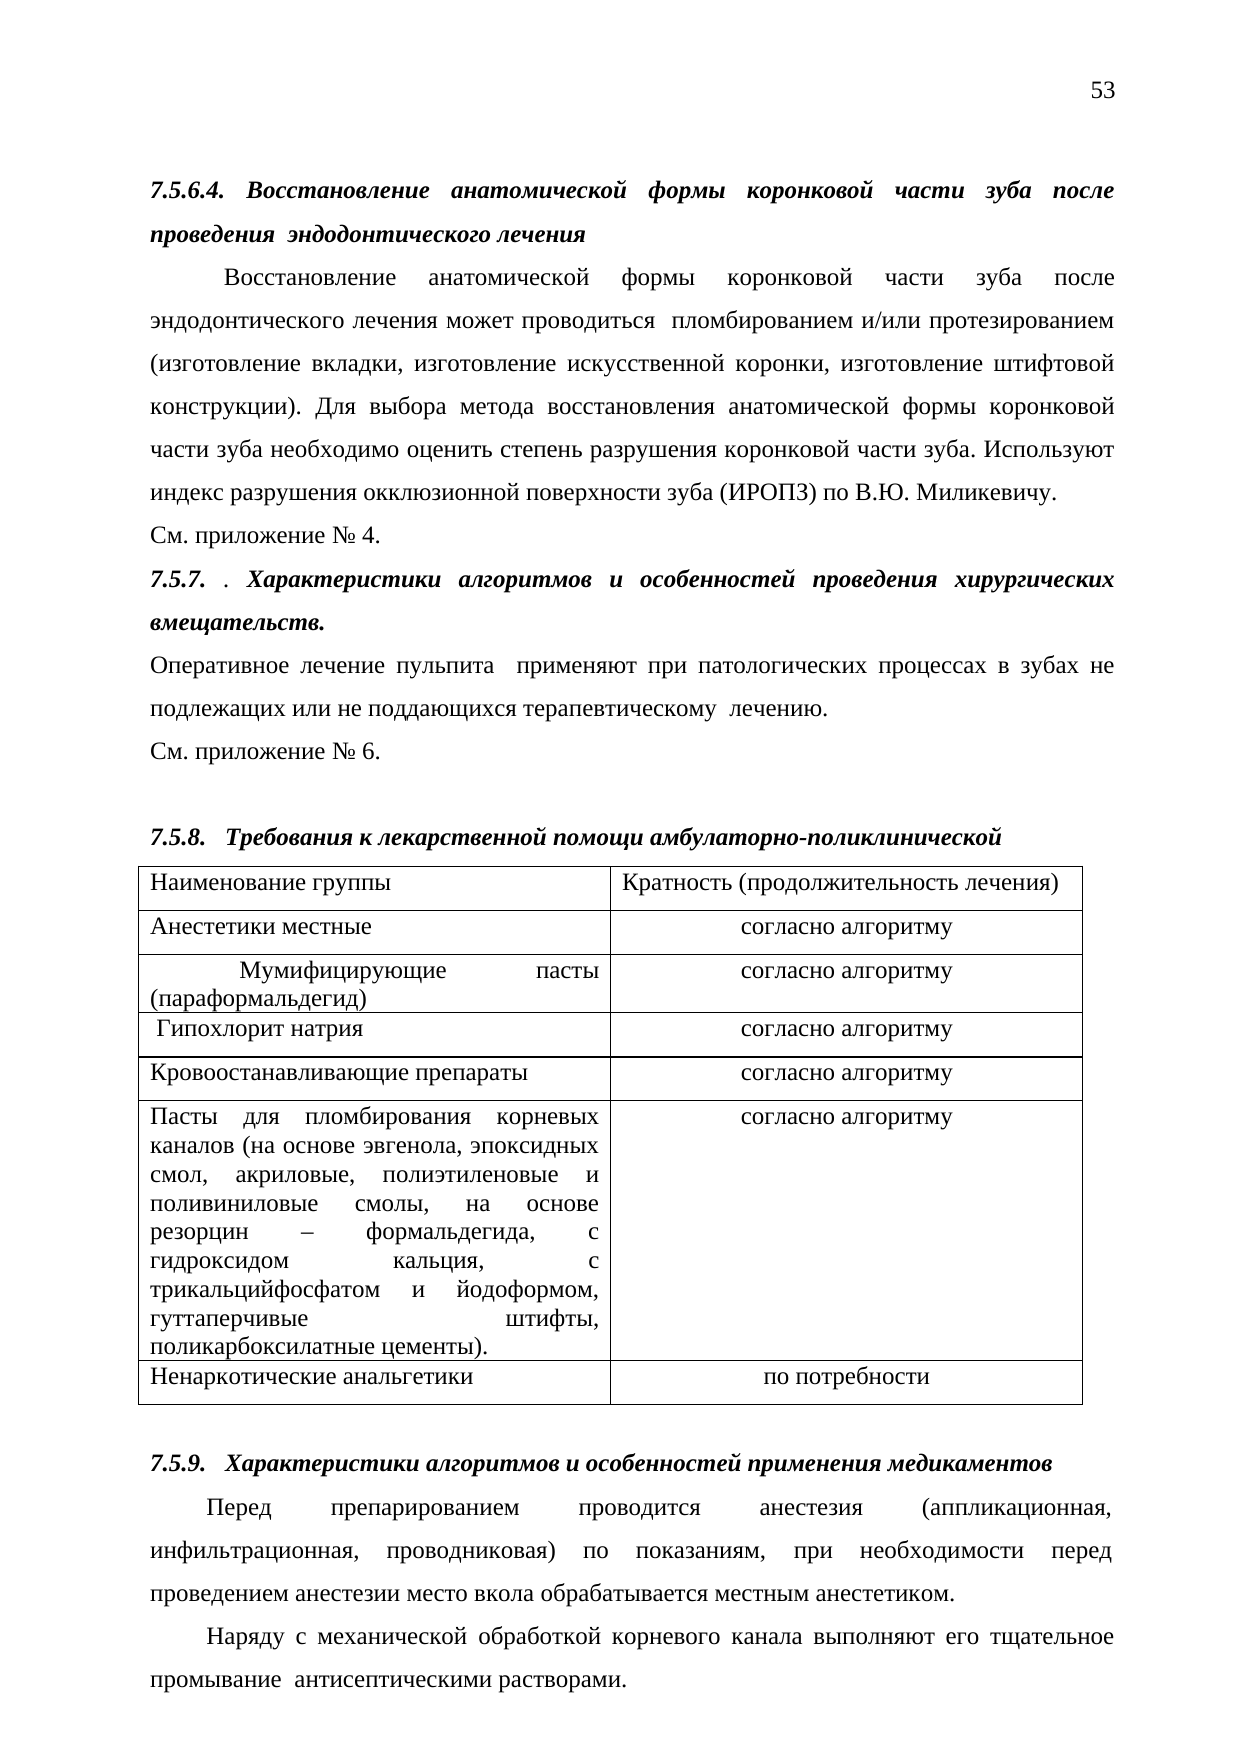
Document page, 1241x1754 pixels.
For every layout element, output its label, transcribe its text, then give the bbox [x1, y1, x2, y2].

text См. приложение № 4. [150, 521, 1115, 549]
text См. приложение № 6. [150, 736, 1115, 765]
table_cell Мумифицирующие пасты (параформальдегид) [139, 955, 610, 1012]
text 7.5.6.4. Восстановление анатомической формы коронковой части зуба после проведения эндодонтического лечения [150, 176, 1115, 247]
table_cell Пасты для пломбирования корневых каналов (на основе эвгенола, эпоксидных смол, акриловые, полиэтиленовые и поливиниловые смолы, на основе резорцин – формальдегида, с гидроксидом кальция, с трикальцийфосфатом и йодоформом, гуттаперчивые штифты, поликарбоксилатные цементы). [139, 1101, 610, 1360]
text Восстановление анатомической формы коронковой части зуба после эндодонтического лечения может проводиться пломбированием и/или протезированием (изготовление вкладки, изготовление искусственной коронки, изготовление штифтовой конструкции). Для выбора метода восстановления анатомической формы коронковой части зуба необходимо оценить степень разрушения коронковой части зуба. Используют индекс разрушения окклюзионной поверхности зуба (ИРОПЗ) по В.Ю. Миликевичу. [150, 262, 1115, 506]
text Наряду с механической обработкой корневого канала выполняют его тщательное промывание антисептическими растворами. [150, 1621, 1115, 1693]
table_cell Ненаркотические анальгетики [139, 1361, 610, 1404]
table_cell согласно алгоритму [611, 1101, 1082, 1360]
table_cell согласно алгоритму [611, 1058, 1082, 1100]
table_cell Анестетики местные [139, 911, 610, 954]
table_cell согласно алгоритму [611, 955, 1082, 1012]
text 7.5.9. Характеристики алгоритмов и особенностей применения медикаментов [150, 1448, 1115, 1477]
table_header Наименование группы [139, 867, 610, 910]
text 7.5.7. . Характеристики алгоритмов и особенностей проведения хирургических вмещательств. [150, 564, 1115, 636]
table_cell согласно алгоритму [611, 1013, 1082, 1056]
table_cell Кровоостанавливающие препараты [139, 1058, 610, 1100]
text Оперативное лечение пульпита применяют при патологических процессах в зубах не подлежащих или не поддающихся терапевтическому лечению. [150, 650, 1115, 722]
table_cell Гипохлорит натрия [139, 1013, 610, 1056]
text Перед препарированием проводится анестезия (аппликационная, инфильтрационная, проводниковая) по показаниям, при необходимости перед проведением анестезии место вкола обрабатывается местным анестетиком. [150, 1492, 1112, 1607]
list Требования к лекарственной помощи амбулаторно-поликлинической [150, 822, 1115, 851]
table_cell по потребности [611, 1361, 1082, 1404]
table_header Кратность (продолжительность лечения) [611, 867, 1082, 910]
table_cell согласно алгоритму [611, 911, 1082, 954]
